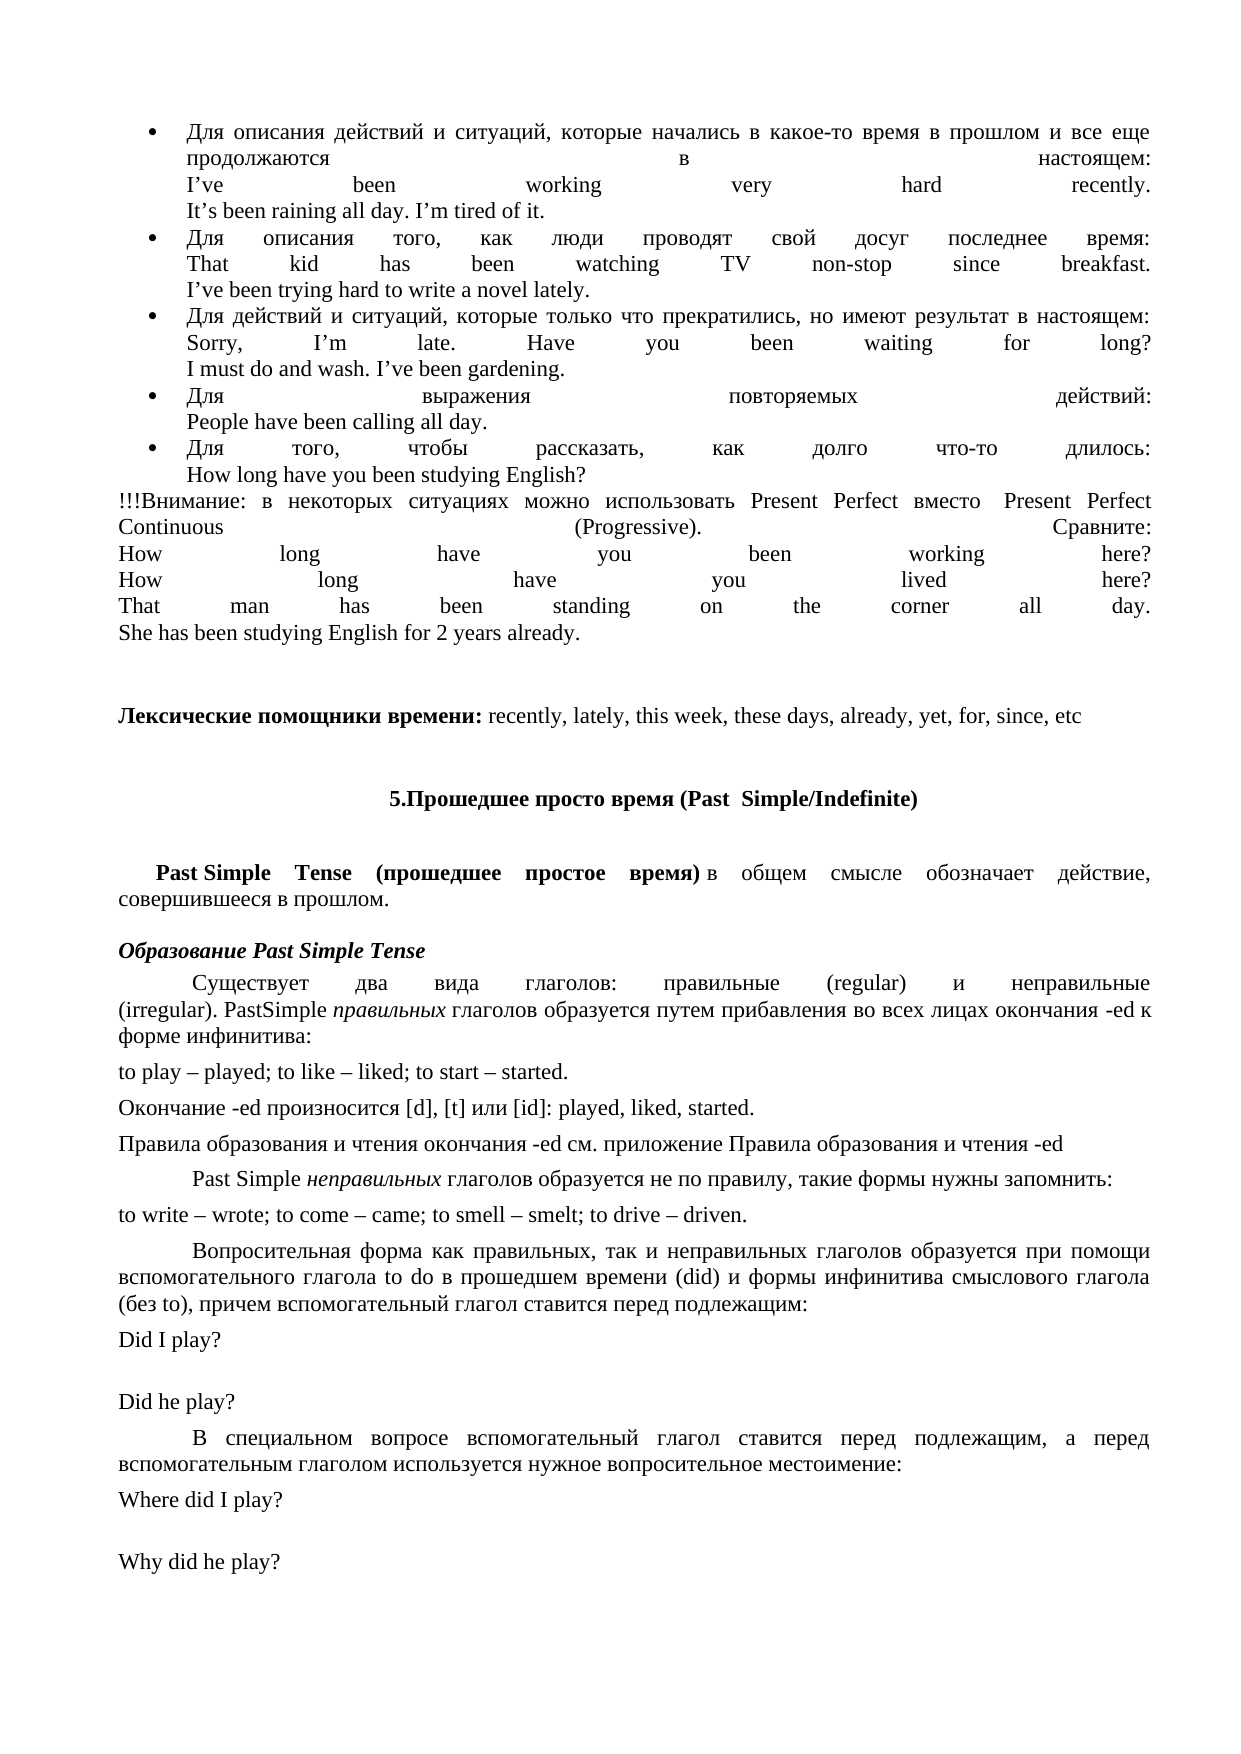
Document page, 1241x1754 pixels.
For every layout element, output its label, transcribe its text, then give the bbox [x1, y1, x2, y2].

text Существует два вида глаголов: правильные (regular) и неправильные (irregular). PastSimple правильных глаголов образуется путем прибавления во всех лицах окончания -ed к форме инфинитива: [118, 969, 1152, 1048]
text to play – played; to like – liked; to start – started. [118, 1058, 1152, 1084]
text В специальном вопросе вспомогательный глагол ставится перед подлежащим, а перед вспомогательным глаголом используется нужное вопросительное местоимение: [118, 1424, 1152, 1476]
list Для того, чтобы рассказать, как долго что-то длилось: How long have you been studying English? [149, 434, 1152, 487]
text to write – wrote; to come – came; to smell – smelt; to drive – driven. [118, 1201, 1152, 1228]
text Past Simple Tense (прошедшее простое время) в общем смысле обозначает действие, совершившееся в прошлом. [118, 859, 1152, 912]
text !!!Внимание: в некоторых ситуациях можно использовать Present Perfect вместо Present Perfect Continuous (Progressive). Сравните: How long have you been working here? How long have you lived here? That man has been standing on the corner all day. She has been studying English for 2 years already. [118, 487, 1152, 645]
subtitle Образование Past Simple Tense [118, 937, 1152, 963]
text Вопросительная форма как правильных, так и неправильных глаголов образуется при помощи вспомогательного глагола to do в прошедшем времени (did) и формы инфинитива смыслового глагола (без to), причем вспомогательный глагол ставится перед подлежащим: [118, 1237, 1152, 1316]
text Did he play? [118, 1361, 1152, 1414]
text Окончание -ed произносится [d], [t] или [id]: played, liked, started. [118, 1094, 1152, 1120]
text Did I play? [118, 1326, 1152, 1352]
text Why did he play? [118, 1522, 1152, 1574]
list Для описания действий и ситуаций, которые начались в какое-то время в прошлом и все еще продолжаются в настоящем: I’ve been working very hard recently. It’s been raining all day. I’m tired of it. [149, 118, 1152, 223]
text 5.Прошедшее просто время (Past Simple/Indefinite) [156, 786, 1152, 812]
text Past Simple неправильных глаголов образуется не по правилу, такие формы нужны запомнить: [118, 1165, 1152, 1192]
text Правила образования и чтения окончания -ed см. приложение Правила образования и чтения -ed [118, 1129, 1152, 1156]
text Лексические помощники времени: recently, lately, this week, these days, already, yet, for, since, etc [118, 702, 1152, 728]
list Для описания того, как люди проводят свой досуг последнее время: That kid has been watching TV non-stop since breakfast. I’ve been trying hard to write a novel lately. [149, 223, 1152, 303]
text Where did I play? [118, 1486, 1152, 1512]
list Для действий и ситуаций, которые только что прекратились, но имеют результат в настоящем: Sorry, I’m late. Have you been waiting for long? I must do and wash. I’ve been gardening. [149, 303, 1152, 382]
list Для выражения повторяемых действий: People have been calling all day. [149, 382, 1152, 434]
